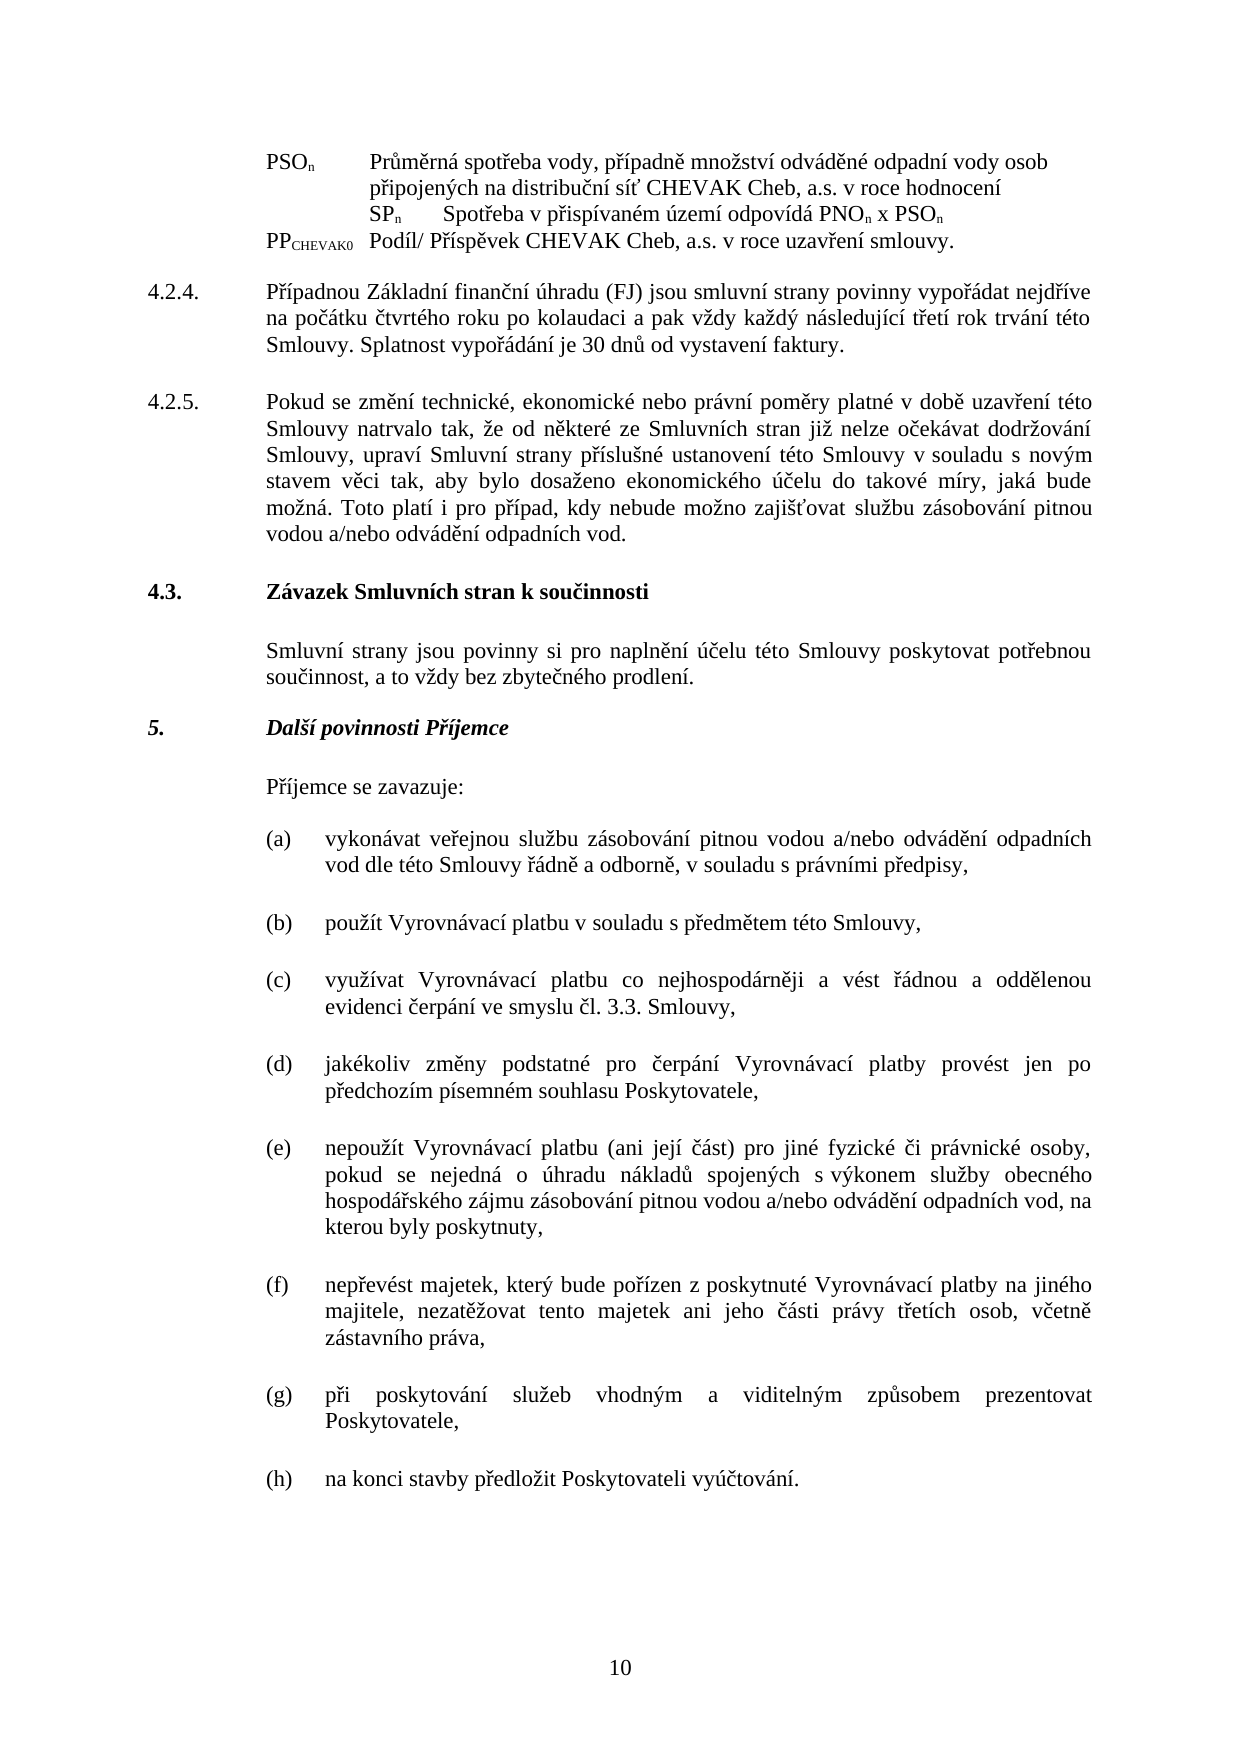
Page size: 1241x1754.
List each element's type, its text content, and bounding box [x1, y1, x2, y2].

subtitle nepřevést majetek, který bude pořízen z poskytnuté Vyrovnávací platby na jiného majitele, nezatěžovat tento majetek ani jeho části právy třetích osob, včetně zástavního práva, [266, 1271, 1092, 1350]
text PSOn Průměrná spotřeba vody, případně množství odváděné odpadní vody osob připojených na distribuční síť CHEVAK Cheb, a.s. v roce hodnocení [266, 148, 1092, 200]
subtitle Pokud se změní technické, ekonomické nebo právní poměry platné v době uzavření této Smlouvy natrvalo tak, že od některé ze Smluvních stran již nelze očekávat dodržování Smlouvy, upraví Smluvní strany příslušné ustanovení této Smlouvy v souladu s novým stavem věci tak, aby bylo dosaženo ekonomického účelu do takové míry, jaká bude možná. Toto platí i pro případ, kdy nebude možno zajišťovat službu zásobování pitnou vodou a/nebo odvádění odpadních vod. [148, 388, 1092, 547]
subtitle využívat Vyrovnávací platbu co nejhospodárněji a vést řádnou a oddělenou evidenci čerpání ve smyslu čl. 3.3. Smlouvy, [266, 966, 1092, 1019]
text PPCHEVAK0 Podíl/ Příspěvek CHEVAK Cheb, a.s. v roce uzavření smlouvy. [266, 227, 1092, 253]
subtitle Případnou Základní finanční úhradu (FJ) jsou smluvní strany povinny vypořádat nejdříve na počátku čtvrtého roku po kolaudaci a pak vždy každý následující třetí rok trvání této Smlouvy. Splatnost vypořádání je 30 dnů od vystavení faktury. [148, 278, 1092, 357]
subtitle na konci stavby předložit Poskytovateli vyúčtování. [266, 1465, 1092, 1492]
text Smluvní strany jsou povinny si pro naplnění účelu této Smlouvy poskytovat potřebnou součinnost, a to vždy bez zbytečného prodlení. [266, 637, 1092, 689]
text SPn Spotřeba v přispívaném území odpovídá PNOn x PSOn [266, 200, 1092, 227]
text Příjemce se zavazuje: [266, 773, 1092, 800]
subtitle použít Vyrovnávací platbu v souladu s předmětem této Smlouvy, [266, 909, 1092, 935]
subtitle Závazek Smluvních stran k součinnosti [148, 578, 1092, 604]
subtitle Další povinnosti Příjemce [148, 714, 1092, 741]
subtitle při poskytování služeb vhodným a viditelným způsobem prezentovat Poskytovatele, [266, 1381, 1092, 1434]
subtitle vykonávat veřejnou službu zásobování pitnou vodou a/nebo odvádění odpadních vod dle této Smlouvy řádně a odborně, v souladu s právními předpisy, [266, 825, 1092, 877]
subtitle jakékoliv změny podstatné pro čerpání Vyrovnávací platby provést jen po předchozím písemném souhlasu Poskytovatele, [266, 1050, 1092, 1103]
subtitle nepoužít Vyrovnávací platbu (ani její část) pro jiné fyzické či právnické osoby, pokud se nejedná o úhradu nákladů spojených s výkonem služby obecného hospodářského zájmu zásobování pitnou vodou a/nebo odvádění odpadních vod, na kterou byly poskytnuty, [266, 1134, 1092, 1240]
